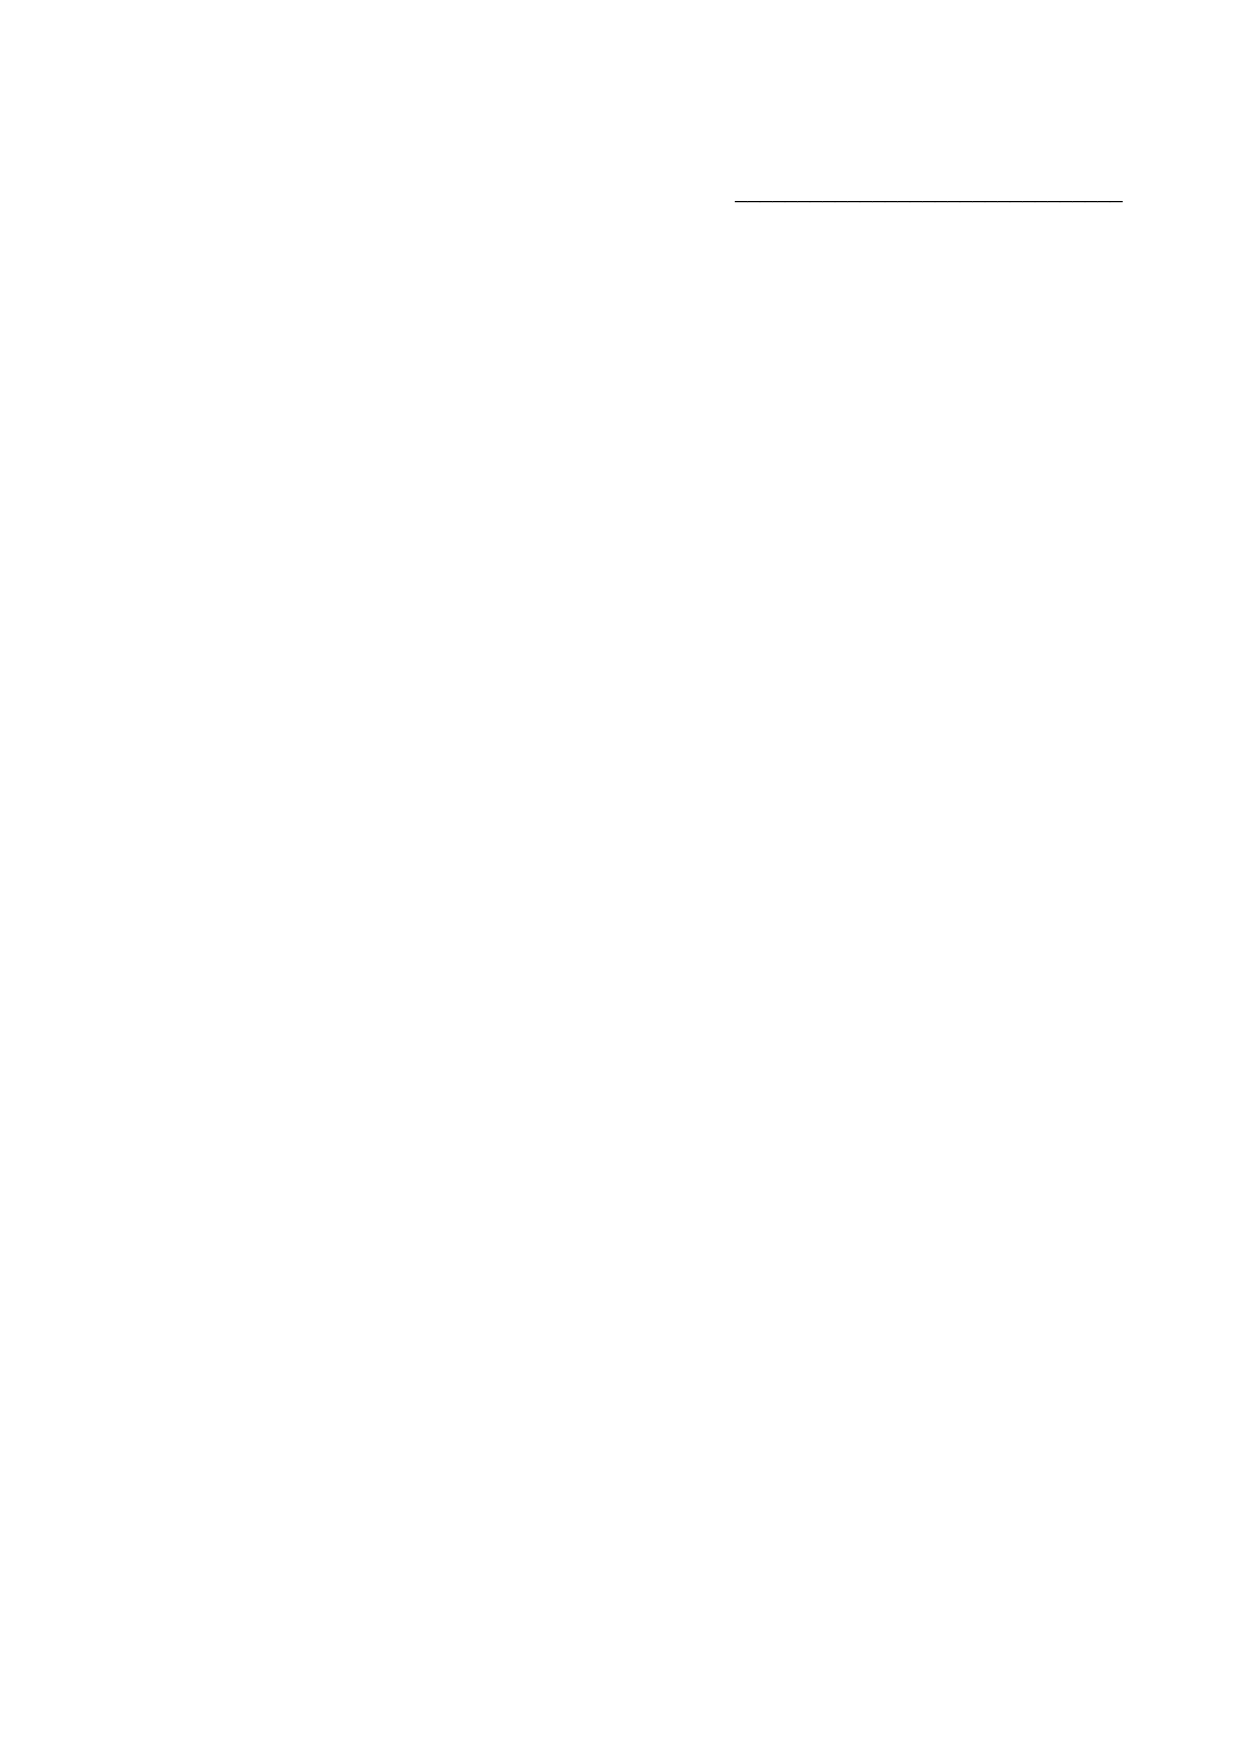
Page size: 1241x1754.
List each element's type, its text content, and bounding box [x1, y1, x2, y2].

text _______________________________ [118, 176, 1122, 205]
